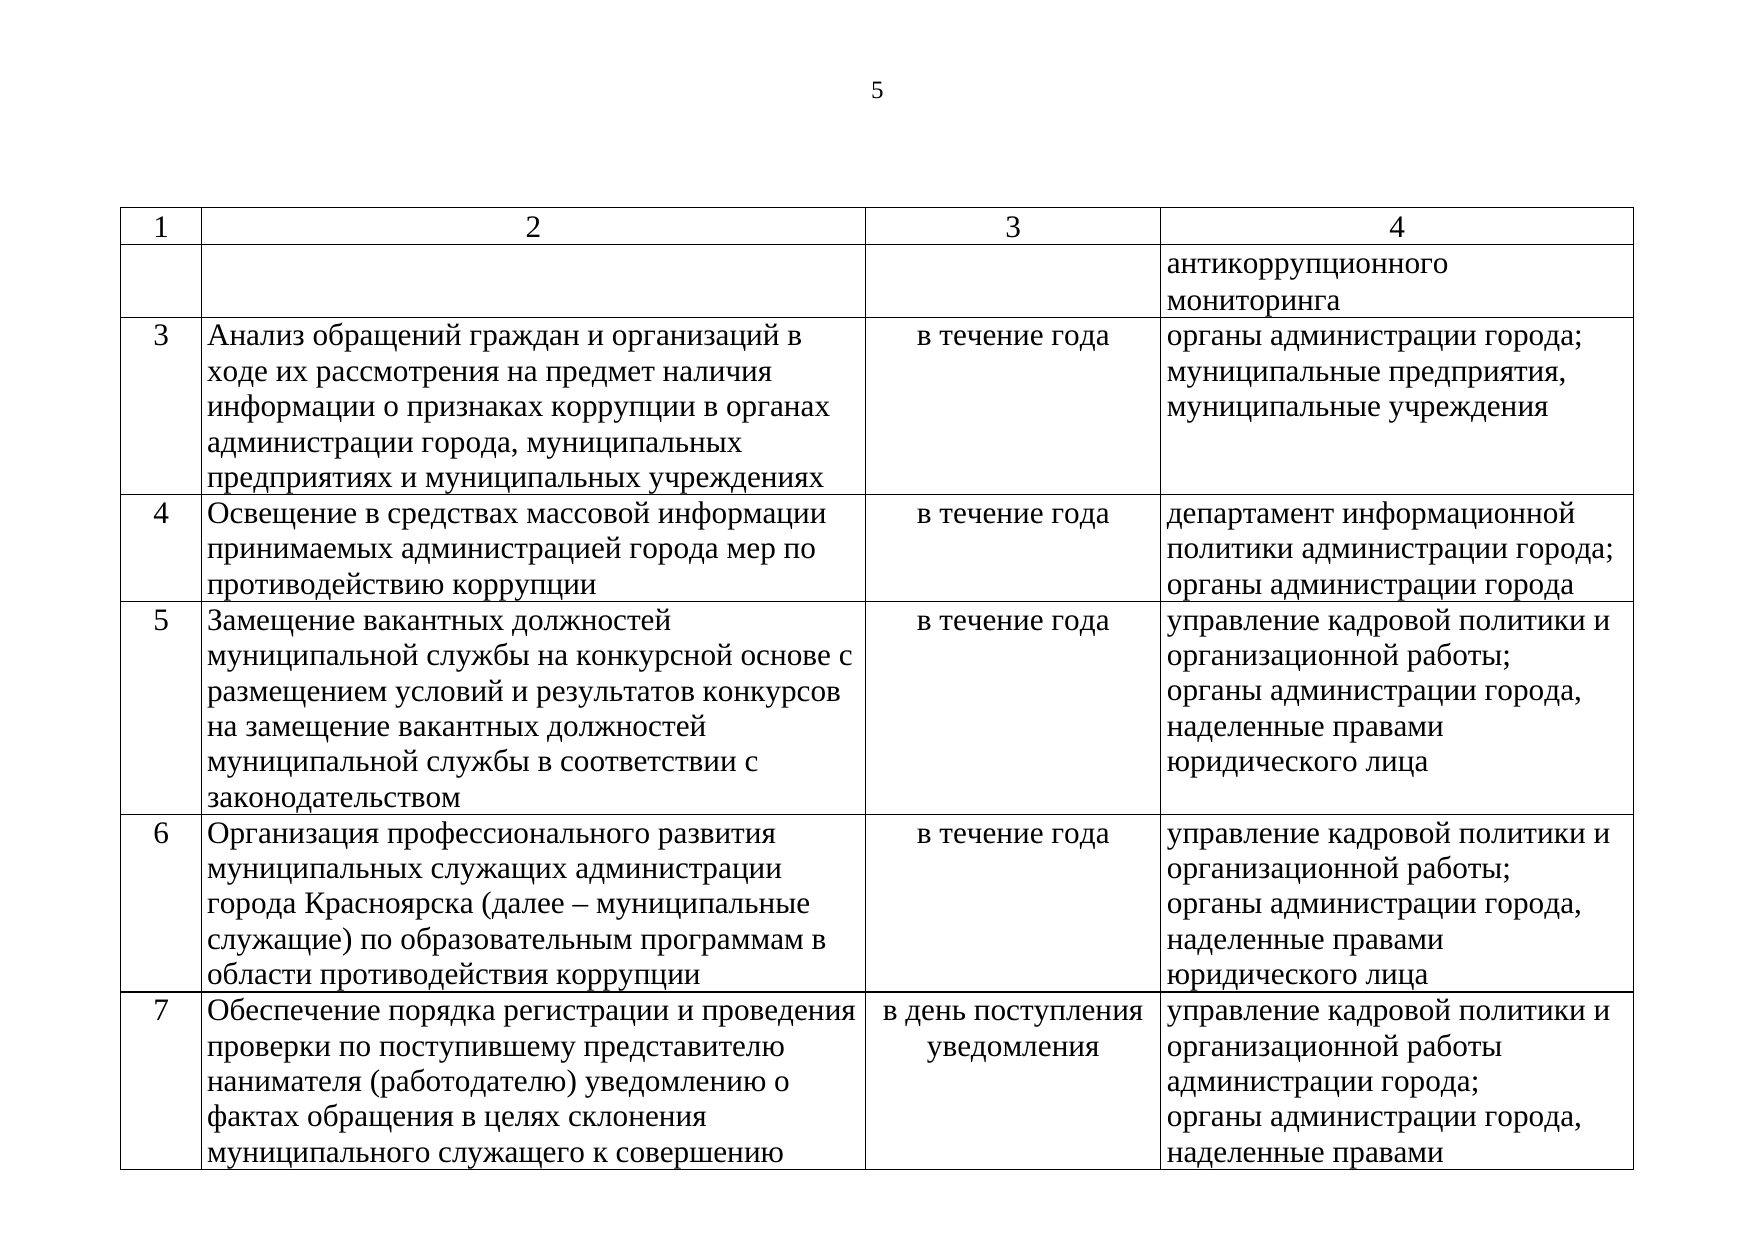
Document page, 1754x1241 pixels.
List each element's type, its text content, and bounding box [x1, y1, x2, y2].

table_cell 5 [121, 602, 201, 814]
table_cell в течение года [866, 318, 1160, 494]
table_cell в течение года [866, 815, 1160, 991]
table_header 3 [866, 208, 1160, 244]
table_cell Анализ обращений граждан и организаций в ходе их рассмотрения на предмет наличия информации о признаках коррупции в органах администрации города, муниципальных предприятиях и муниципальных учреждениях [202, 318, 865, 494]
table_cell 6 [121, 815, 201, 991]
table_cell Замещение вакантных должностей муниципальной службы на конкурсной основе с размещением условий и результатов конкурсов на замещение вакантных должностей муниципальной службы в соответствии с законодательством [202, 602, 865, 814]
table_cell в течение года [866, 602, 1160, 814]
table_cell 4 [121, 495, 201, 601]
table_header 2 [202, 208, 865, 244]
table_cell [202, 245, 865, 317]
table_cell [866, 245, 1160, 317]
table_header 1 [121, 208, 201, 244]
table_cell 3 [121, 318, 201, 494]
table_cell Организация профессионального развития муниципальных служащих администрации города Красноярска (далее – муниципальные служащие) по образовательным программам в области противодействия коррупции [202, 815, 865, 991]
table_cell органы администрации города; муниципальные предприятия, муниципальные учреждения [1161, 318, 1633, 494]
table_cell в день поступления уведомления [866, 993, 1160, 1169]
table_header 4 [1161, 208, 1633, 244]
table_cell 7 [121, 993, 201, 1169]
table_cell Освещение в средствах массовой информации принимаемых администрацией города мер по противодействию коррупции [202, 495, 865, 601]
table_cell в течение года [866, 495, 1160, 601]
table_cell 2 [121, 245, 201, 317]
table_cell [1161, 993, 1633, 1169]
table_cell департамент информационной политики администрации города; органы администрации города [1161, 495, 1633, 601]
table_cell управление кадровой политики и организационной работы; органы администрации города, наделенные правами юридического лица [1161, 602, 1633, 814]
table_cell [1161, 245, 1633, 317]
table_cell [202, 993, 865, 1169]
table_cell управление кадровой политики и организационной работы; органы администрации города, наделенные правами юридического лица [1161, 815, 1633, 991]
